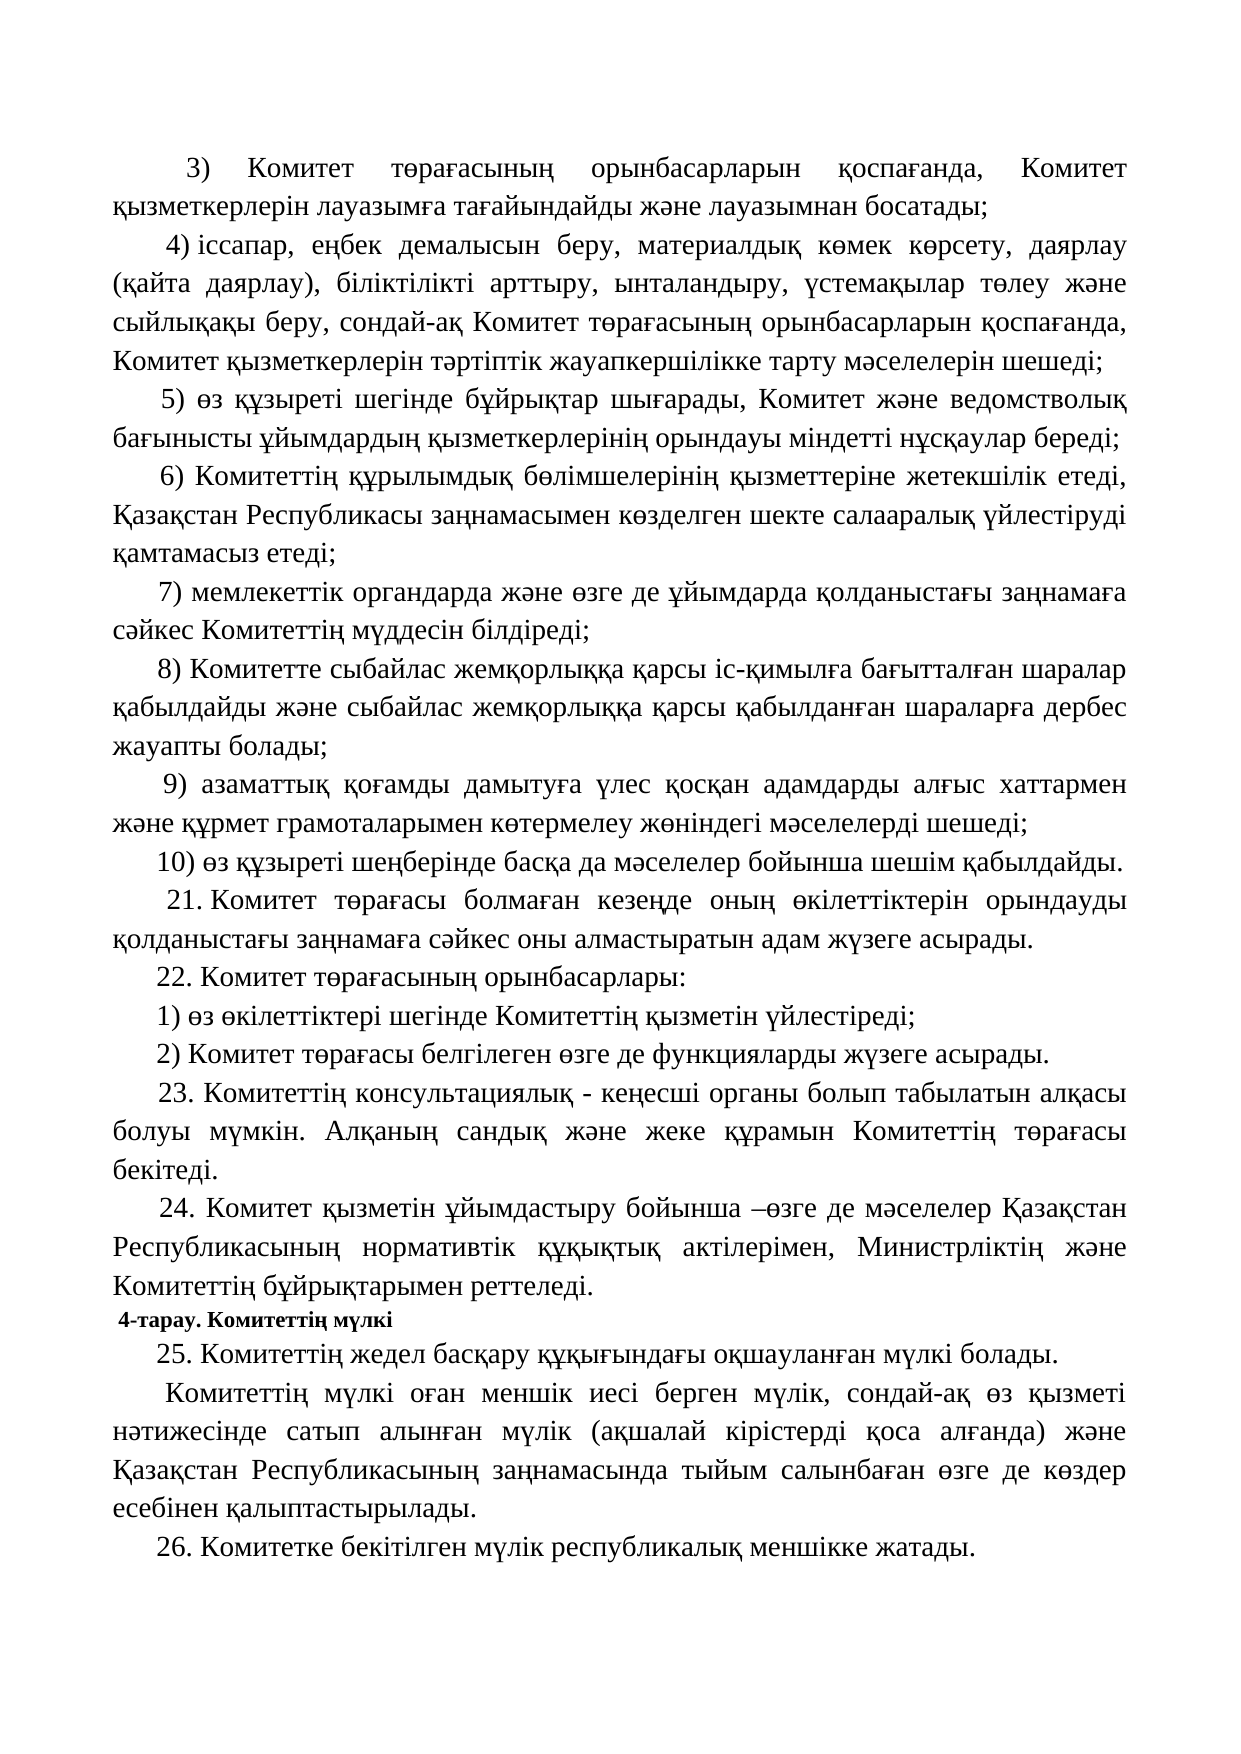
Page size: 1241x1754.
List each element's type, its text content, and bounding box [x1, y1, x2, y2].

text 2) Комитет төрағасы белгілеген өзге де функцияларды жүзеге асырады. [112, 1036, 1128, 1070]
text 5) өз құзыреті шегінде бұйрықтар шығарады, Комитет және ведомстволық бағынысты ұйымдардың қызметкерлерінің орындауы міндетті нұсқаулар береді; [112, 381, 1128, 453]
text 1) өз өкілеттіктері шегінде Комитеттің қызметін үйлестіреді; [112, 998, 1128, 1031]
text 9) азаматтық қоғамды дамытуға үлес қосқан адамдарды алғыс хаттармен және құрмет грамоталарымен көтермелеу жөніндегі мәселелерді шешеді; [112, 767, 1128, 839]
text 4) іссапар, еңбек демалысын беру, материалдық көмек көрсету, даярлау (қайта даярлау), біліктілікті арттыру, ынталандыру, үстемақылар төлеу және сыйлықақы беру, сондай-ақ Комитет төрағасының орынбасарларын қоспағанда, Комитет қызметкерлерін тәртіптік жауапкершілікке тарту мәселелерін шешеді; [112, 227, 1128, 376]
text 21. Комитет төрағасы болмаған кезеңде оның өкілеттіктерін орындауды қолданыстағы заңнамаға сәйкес оны алмастыратын адам жүзеге асырады. [112, 882, 1128, 954]
text 3) Комитет төрағасының орынбасарларын қоспағанда, Комитет қызметкерлерін лауазымға тағайындайды және лауазымнан босатады; [112, 150, 1128, 222]
text 22. Комитет төрағасының орынбасарлары: [112, 959, 1128, 993]
text 4-тарау. Комитеттің мүлкі [112, 1306, 1128, 1333]
text 8) Комитетте сыбайлас жемқорлыққа қарсы іс-қимылға бағытталған шаралар қабылдайды және сыбайлас жемқорлыққа қарсы қабылданған шараларға дербес жауапты болады; [112, 651, 1128, 762]
text 25. Комитеттің жедел басқару құқығындағы оқшауланған мүлкі болады. [112, 1336, 1128, 1370]
text 26. Комитетке бекітілген мүлік республикалық меншікке жатады. [112, 1529, 1128, 1563]
text 7) мемлекеттік органдарда және өзге де ұйымдарда қолданыстағы заңнамаға сәйкес Комитеттің мүддесін білдіреді; [112, 574, 1128, 646]
text 24. Комитет қызметін ұйымдастыру бойынша –өзге де мәселелер Қазақстан Республикасының нормативтік құқықтық актілерімен, Министрліктің және Комитеттің бұйрықтарымен реттеледі. [112, 1191, 1128, 1301]
text 6) Комитеттің құрылымдық бөлімшелерінің қызметтеріне жетекшілік етеді, Қазақстан Республикасы заңнамасымен көзделген шекте салааралық үйлестіруді қамтамасыз етеді; [112, 458, 1128, 569]
text 10) өз құзыреті шеңберінде басқа да мәселелер бойынша шешім қабылдайды. [112, 844, 1128, 877]
text 23. Комитеттің консультациялық - кеңесші органы болып табылатын алқасы болуы мүмкін. Алқаның сандық және жеке құрамын Комитеттің төрағасы бекітеді. [112, 1075, 1128, 1186]
text Комитеттің мүлкі оған меншік иесі берген мүлік, сондай-ақ өз қызметі нәтижесінде сатып алынған мүлік (ақшалай кірістерді қоса алғанда) және Қазақстан Республикасының заңнамасында тыйым салынбаған өзге де көздер есебінен қалыптастырылады. [112, 1375, 1128, 1524]
